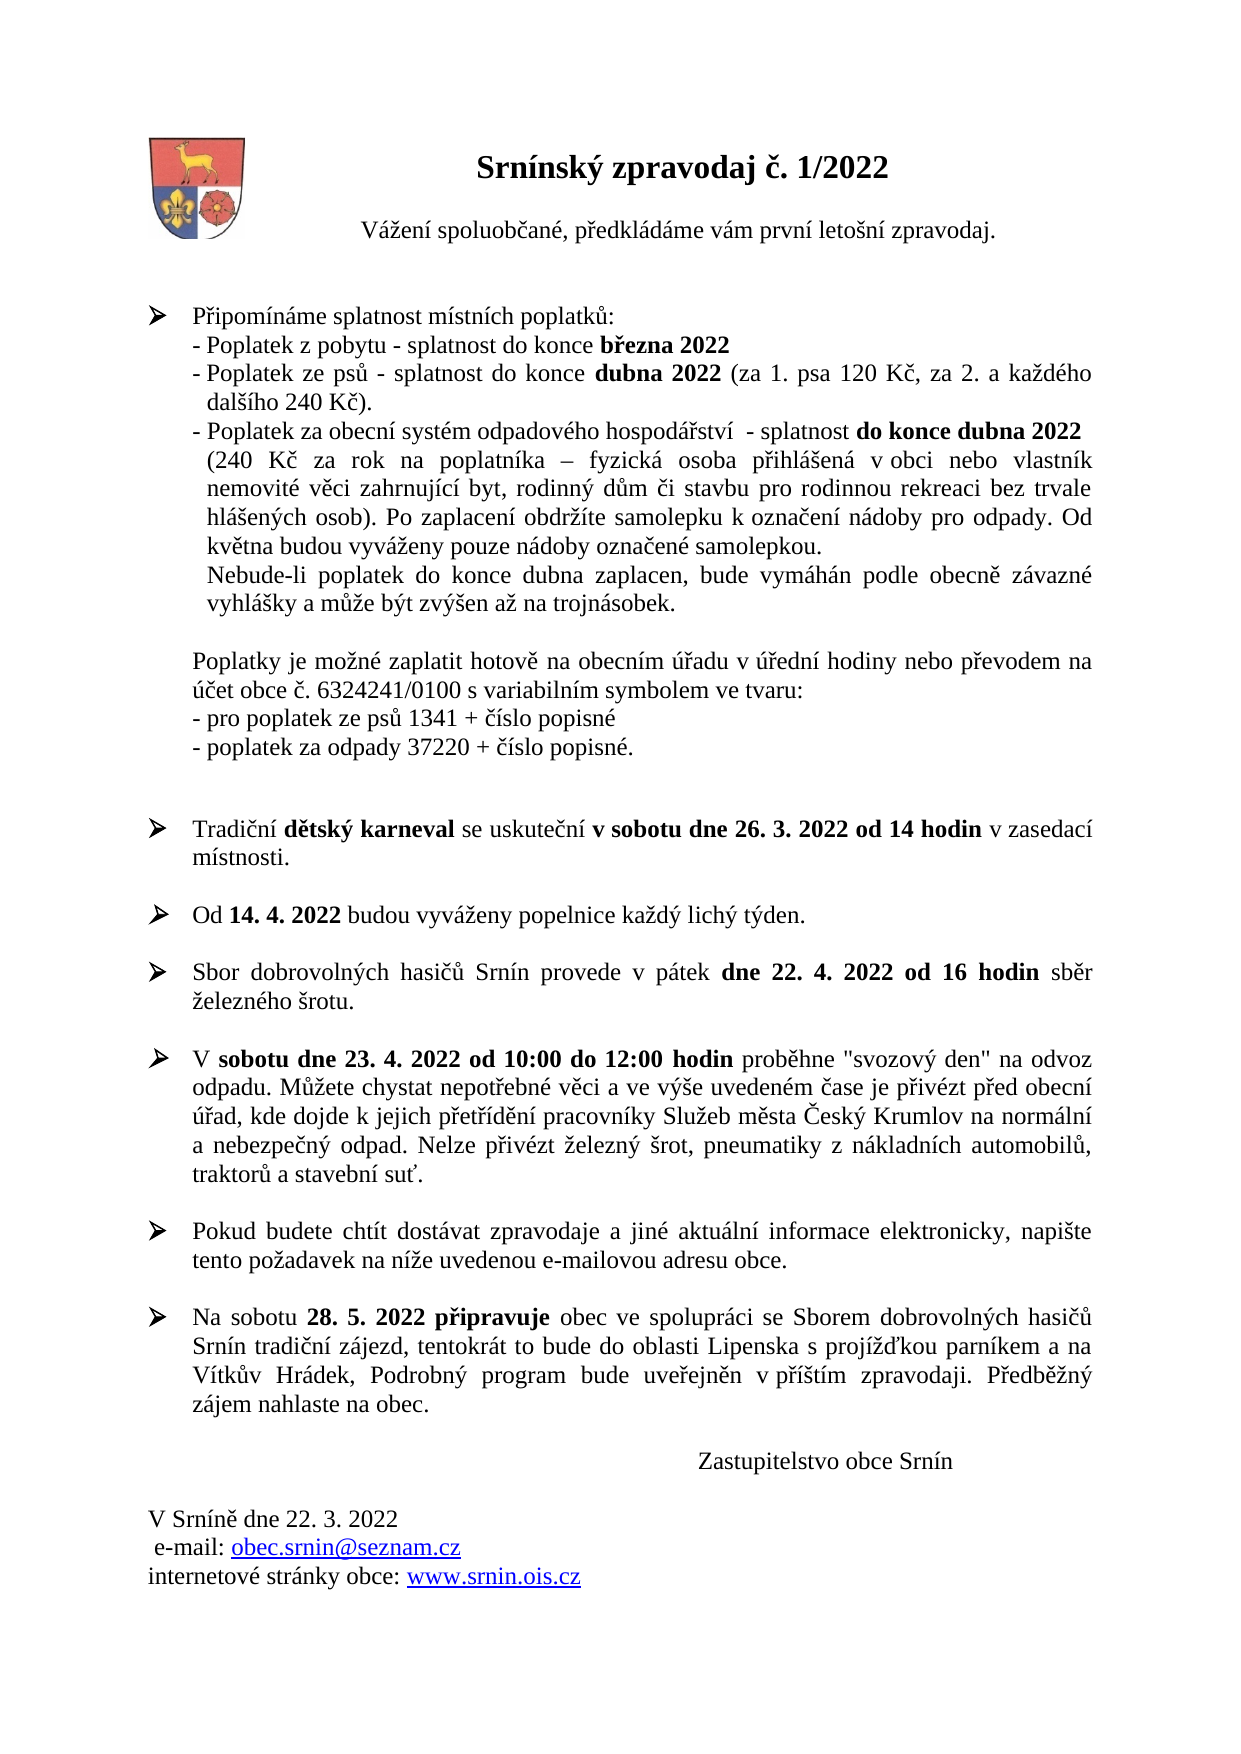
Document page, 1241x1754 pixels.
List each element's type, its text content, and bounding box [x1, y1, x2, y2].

text internetové stránky obce: www.srnin.ois.cz [148, 1561, 1093, 1590]
text Zastupitelstvo obce Srnín [148, 1446, 1093, 1475]
text Poplatky je možné zaplatit hotově na obecním úřadu v úřední hodiny nebo převodem na účet obce č. 6324241/0100 s variabilním symbolem ve tvaru: [192, 646, 1093, 703]
list Poplatek za obecní systém odpadového hospodářství - splatnost do konce dubna 2022 [192, 416, 1093, 445]
text e-mail: obec.srnin@seznam.cz [148, 1532, 1093, 1561]
list V sobotu dne 23. 4. 2022 od 10:00 do 12:00 hodin proběhne "svozový den" na odvoz odpadu. Můžete chystat nepotřebné věci a ve výše uvedeném čase je přivézt před obecní úřad, kde dojde k jejich přetřídění pracovníky Služeb města Český Krumlov na normální a nebezpečný odpad. Nelze přivézt železný šrot, pneumatiky z nákladních automobilů, traktorů a stavební suť. [148, 1044, 1093, 1187]
list Připomínáme splatnost místních poplatků: [148, 301, 1093, 330]
list Tradiční dětský karneval se uskuteční v sobotu dne 26. 3. 2022 od 14 hodin v zasedací místnosti. [148, 814, 1093, 871]
list Sbor dobrovolných hasičů Srnín provede v pátek dne 22. 4. 2022 od 16 hodin sběr železného šrotu. [148, 957, 1093, 1015]
list Od 14. 4. 2022 budou vyváženy popelnice každý lichý týden. [148, 900, 1093, 929]
list poplatek za odpady 37220 + číslo popisné. [192, 732, 1093, 761]
list Poplatek z pobytu - splatnost do konce března 2022 [192, 330, 1093, 358]
picture [148, 137, 245, 237]
text V Srníně dne 22. 3. 2022 [148, 1504, 1093, 1532]
list pro poplatek ze psů 1341 + číslo popisné [192, 703, 1093, 732]
text Vážení spoluobčané, předkládáme vám první letošní zpravodaj. [148, 215, 1093, 243]
text Srnínský zpravodaj č. 1/2022 [245, 148, 1093, 186]
list Pokud budete chtít dostávat zpravodaje a jiné aktuální informace elektronicky, napište tento požadavek na níže uvedenou e-mailovou adresu obce. [148, 1216, 1093, 1274]
list Na sobotu 28. 5. 2022 připravuje obec ve spolupráci se Sborem dobrovolných hasičů Srnín tradiční zájezd, tentokrát to bude do oblasti Lipenska s projížďkou parníkem a na Vítkův Hrádek, Podrobný program bude uveřejněn v příštím zpravodaji. Předběžný zájem nahlaste na obec. [148, 1302, 1093, 1417]
list Poplatek ze psů - splatnost do konce dubna 2022 (za 1. psa 120 Kč, za 2. a každého dalšího 240 Kč). [192, 358, 1093, 416]
text Nebude-li poplatek do konce dubna zaplacen, bude vymáhán podle obecně závazné vyhlášky a může být zvýšen až na trojnásobek. [207, 560, 1093, 617]
text (240 Kč za rok na poplatníka – fyzická osoba přihlášená v obci nebo vlastník nemovité věci zahrnující byt, rodinný dům či stavbu pro rodinnou rekreaci bez trvale hlášených osob). Po zaplacení obdržíte samolepku k označení nádoby pro odpady. Od května budou vyváženy pouze nádoby označené samolepkou. [207, 445, 1093, 560]
